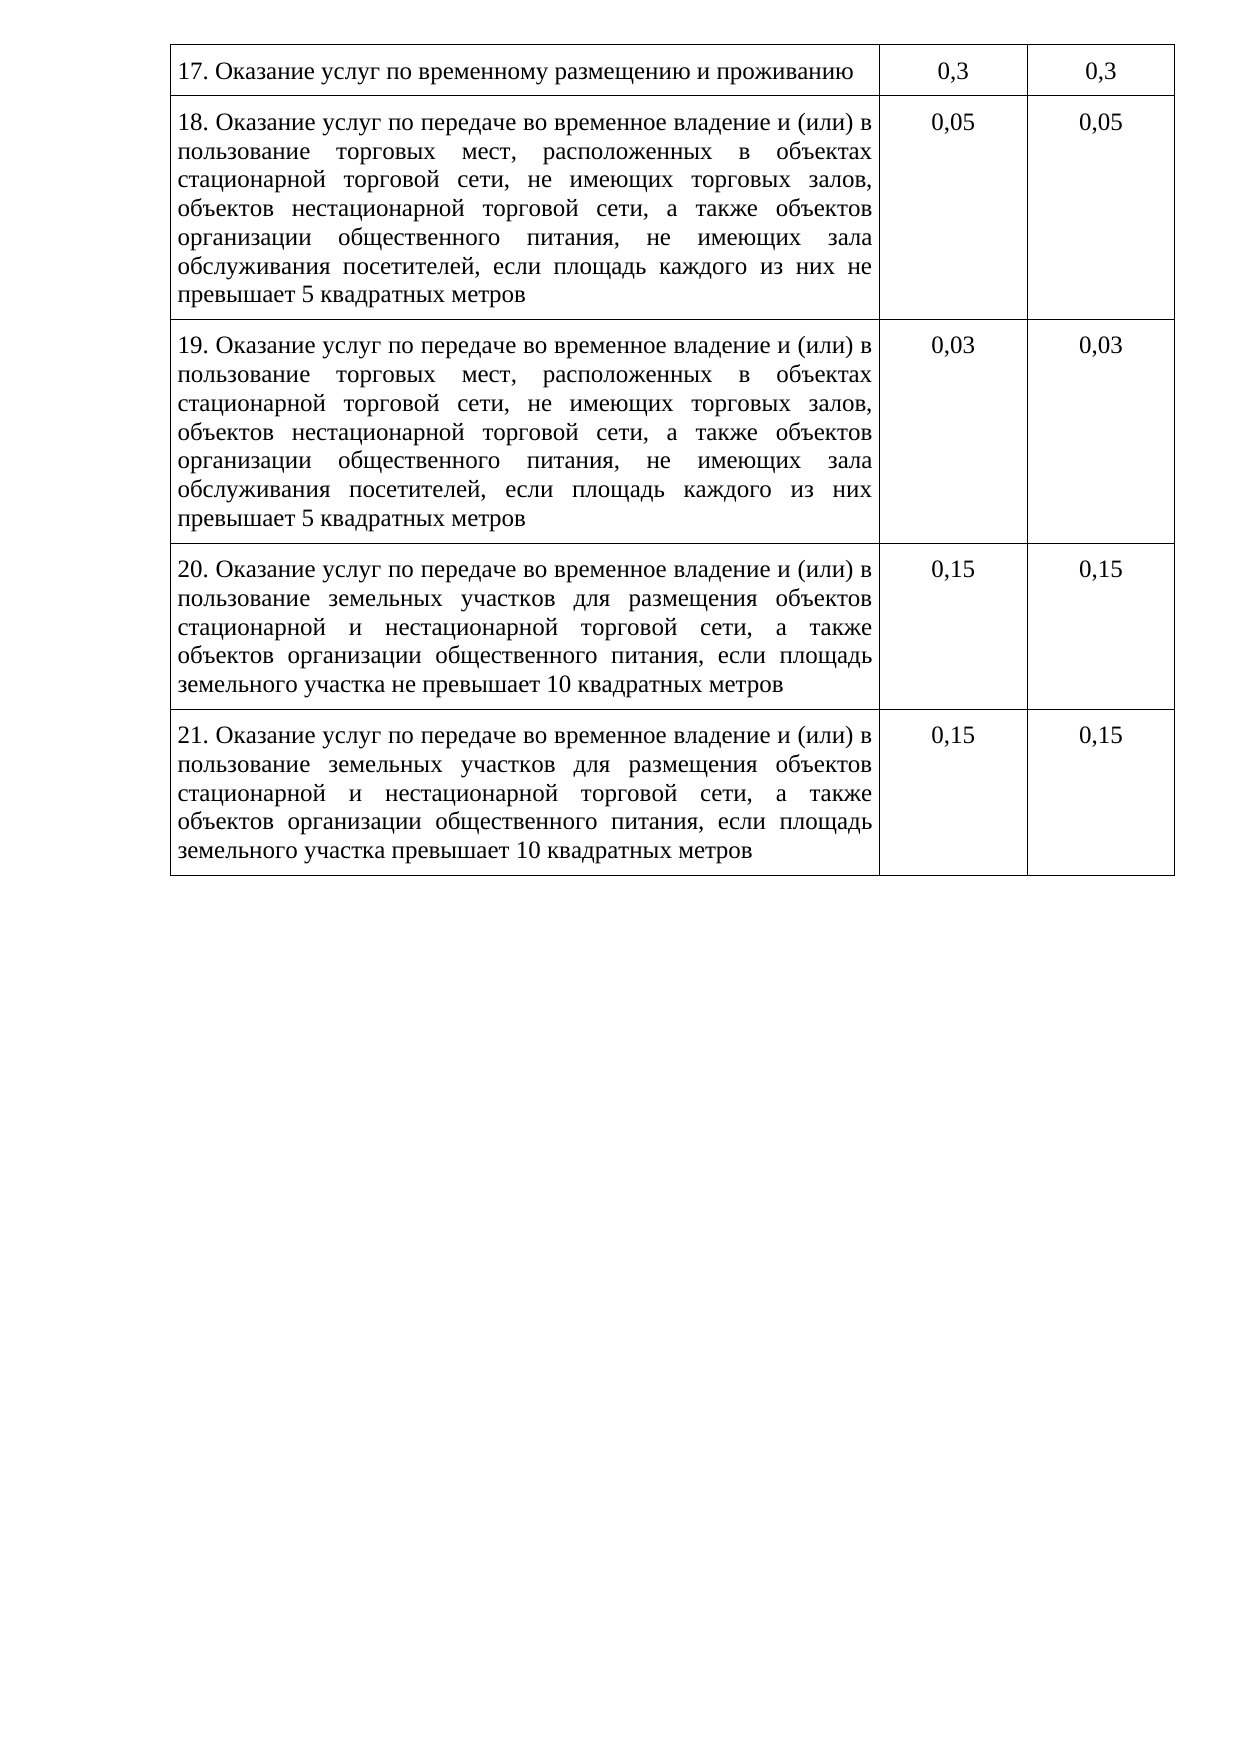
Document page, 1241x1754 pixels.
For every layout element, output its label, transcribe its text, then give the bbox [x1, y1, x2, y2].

table_cell 0,3 [1028, 45, 1174, 95]
table_cell 0,05 [880, 96, 1027, 319]
table_cell 0,3 [880, 45, 1027, 95]
table_cell 20. Оказание услуг по передаче во временное владение и (или) в пользование земельных участков для размещения объектов стационарной и нестационарной торговой сети, а также объектов организации общественного питания, если площадь земельного участка не превышает 10 квадратных метров [171, 544, 879, 708]
table_cell 0,03 [1028, 320, 1174, 542]
table_cell 18. Оказание услуг по передаче во временное владение и (или) в пользование торговых мест, расположенных в объектах стационарной торговой сети, не имеющих торговых залов, объектов нестационарной торговой сети, а также объектов организации общественного питания, не имеющих зала обслуживания посетителей, если площадь каждого из них не превышает 5 квадратных метров [171, 96, 879, 319]
table_cell 17. Оказание услуг по временному размещению и проживанию [171, 45, 879, 95]
table_cell 0,15 [880, 710, 1027, 874]
table_cell 0,15 [1028, 544, 1174, 708]
table_cell 0,15 [1028, 710, 1174, 874]
table_cell 21. Оказание услуг по передаче во временное владение и (или) в пользование земельных участков для размещения объектов стационарной и нестационарной торговой сети, а также объектов организации общественного питания, если площадь земельного участка превышает 10 квадратных метров [171, 710, 879, 874]
table_cell 0,15 [880, 544, 1027, 708]
table_cell 19. Оказание услуг по передаче во временное владение и (или) в пользование торговых мест, расположенных в объектах стационарной торговой сети, не имеющих торговых залов, объектов нестационарной торговой сети, а также объектов организации общественного питания, не имеющих зала обслуживания посетителей, если площадь каждого из них превышает 5 квадратных метров [171, 320, 879, 542]
table_cell 0,03 [880, 320, 1027, 542]
table_cell 0,05 [1028, 96, 1174, 319]
